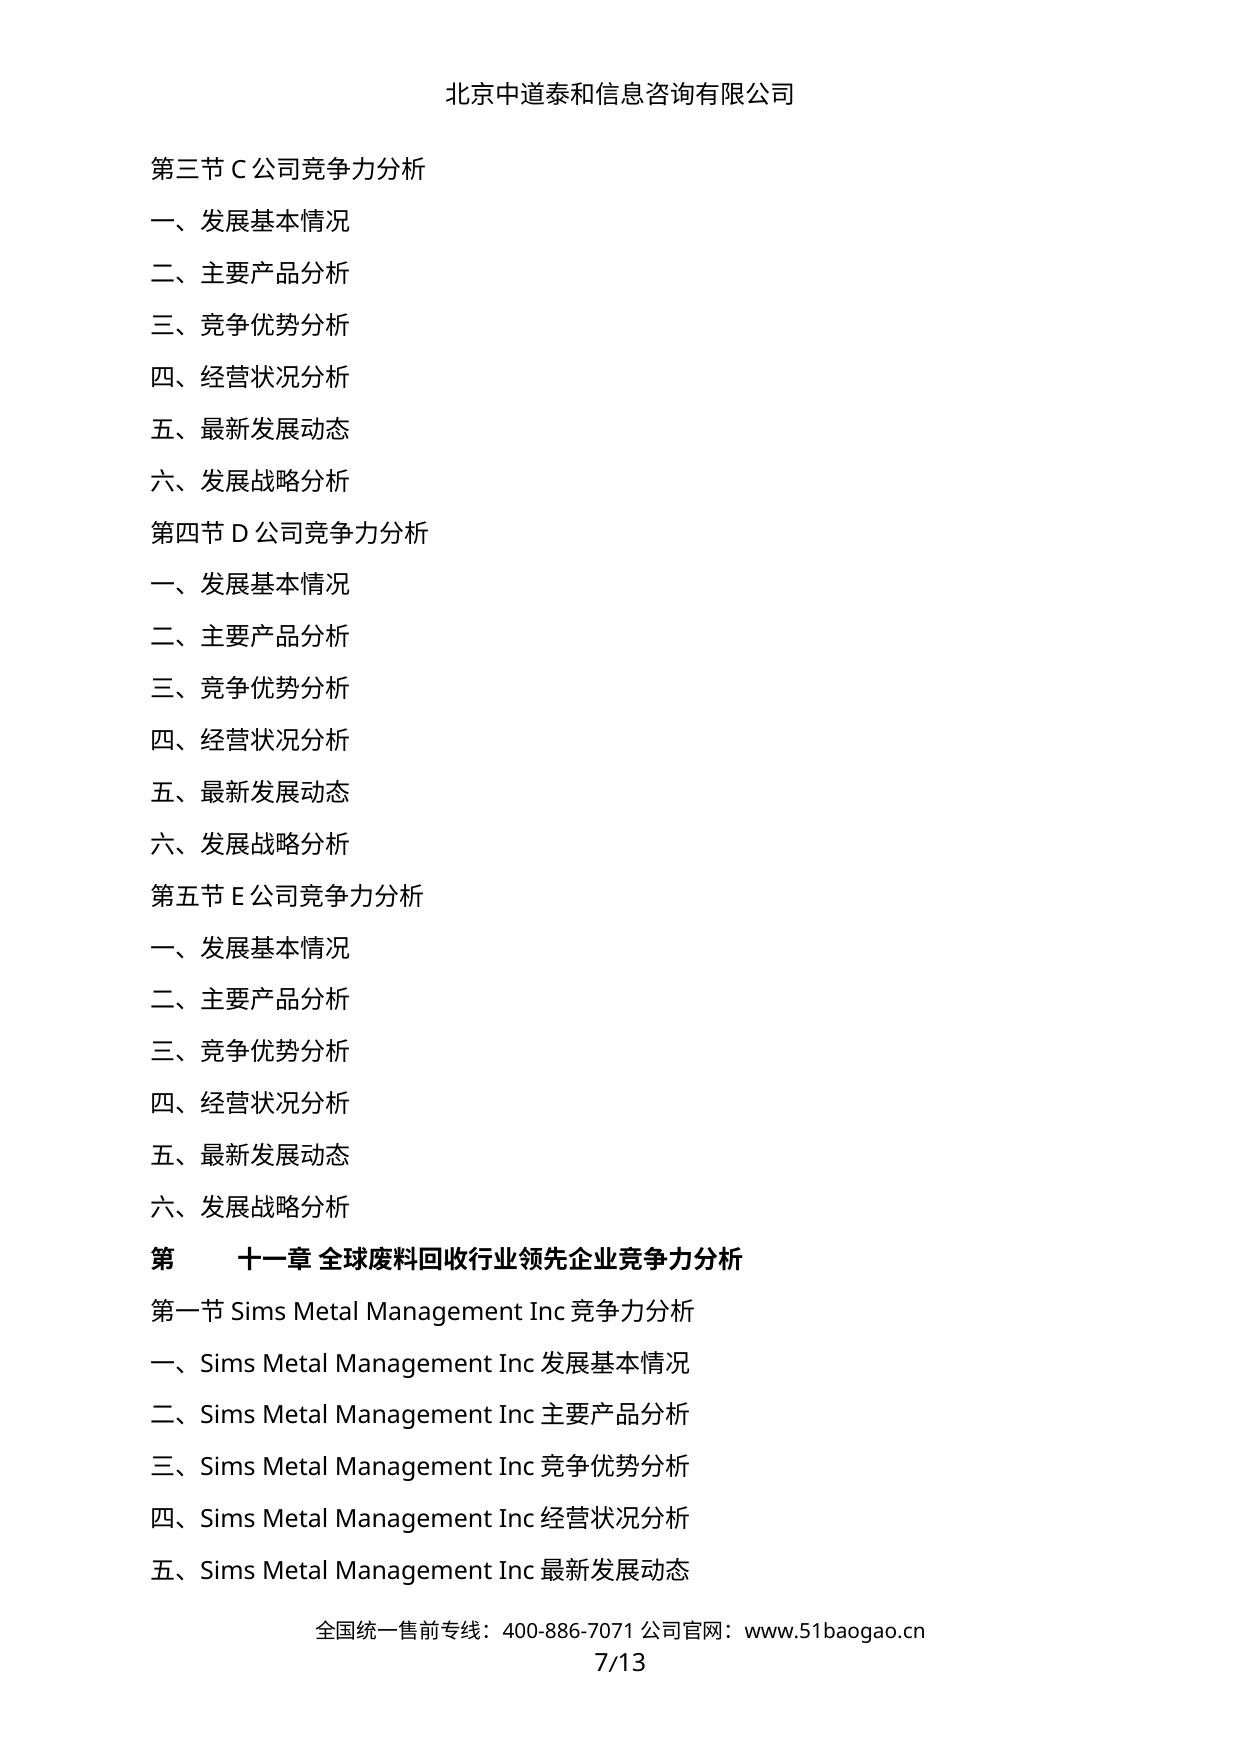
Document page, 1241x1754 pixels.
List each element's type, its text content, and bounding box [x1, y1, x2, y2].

text 六、发展战略分析 [150, 461, 1090, 497]
text 第三节 C公司竞争力分析 [150, 150, 1090, 186]
text 五、最新发展动态 [150, 772, 1090, 809]
text 五、最新发展动态 [150, 409, 1090, 446]
text 一、发展基本情况 [150, 565, 1090, 601]
text 三、竞争优势分析 [150, 669, 1090, 705]
text 一、Sims Metal Management Inc发展基本情况 [150, 1343, 1090, 1379]
text 二、主要产品分析 [150, 980, 1090, 1016]
text 四、经营状况分析 [150, 721, 1090, 757]
text 第五节 E公司竞争力分析 [150, 876, 1090, 912]
text 三、竞争优势分析 [150, 306, 1090, 342]
text 第一节 Sims Metal Management Inc竞争力分析 [150, 1291, 1090, 1327]
text 五、Sims Metal Management Inc最新发展动态 [150, 1551, 1090, 1587]
text 第 十一章 全球废料回收行业领先企业竞争力分析 [150, 1239, 1090, 1276]
text 五、最新发展动态 [150, 1136, 1090, 1172]
text 六、发展战略分析 [150, 824, 1090, 861]
text 四、经营状况分析 [150, 357, 1090, 394]
text 一、发展基本情况 [150, 202, 1090, 238]
text 第四节 D公司竞争力分析 [150, 513, 1090, 549]
text 三、竞争优势分析 [150, 1032, 1090, 1068]
text 一、发展基本情况 [150, 928, 1090, 964]
text 二、Sims Metal Management Inc主要产品分析 [150, 1395, 1090, 1431]
text 四、Sims Metal Management Inc经营状况分析 [150, 1499, 1090, 1535]
text 六、发展战略分析 [150, 1187, 1090, 1224]
text 四、经营状况分析 [150, 1084, 1090, 1120]
text 二、主要产品分析 [150, 254, 1090, 290]
text 三、Sims Metal Management Inc竞争优势分析 [150, 1447, 1090, 1483]
text 二、主要产品分析 [150, 617, 1090, 653]
